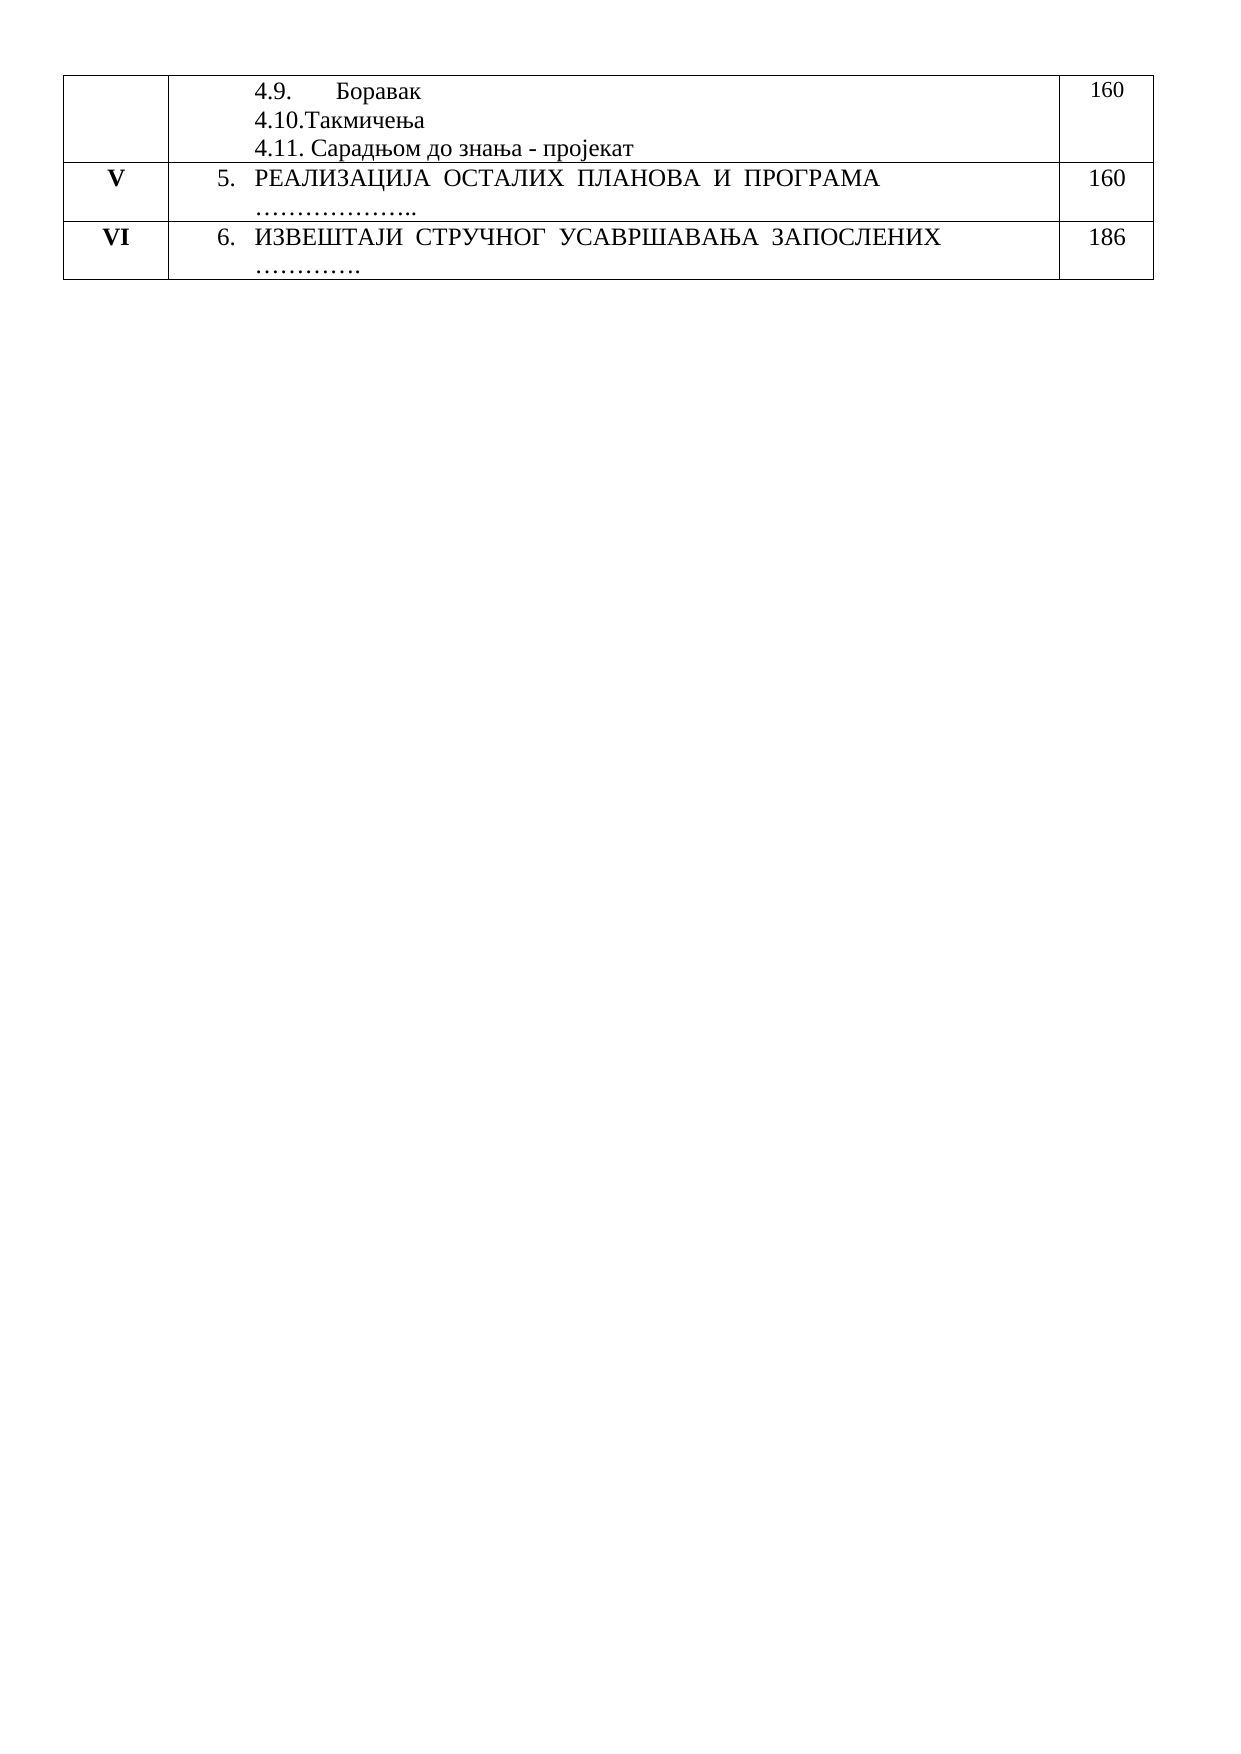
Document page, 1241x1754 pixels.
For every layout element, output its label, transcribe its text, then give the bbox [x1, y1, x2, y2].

table_cell РЕАЛИЗАЦИЈА ОСТАЛИХ ПЛАНОВА И ПРОГРАМА ……………….. [169, 163, 1059, 221]
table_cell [1060, 76, 1153, 162]
table_cell V [64, 163, 168, 221]
table_cell IV [64, 76, 168, 162]
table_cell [169, 76, 1059, 162]
table_cell 160 [1060, 163, 1153, 221]
table_cell VI [64, 222, 168, 279]
table_cell 186 [1060, 222, 1153, 279]
table_cell ИЗВЕШТАЈИ СТРУЧНОГ УСАВРШАВАЊА ЗАПОСЛЕНИХ …………. [169, 222, 1059, 279]
